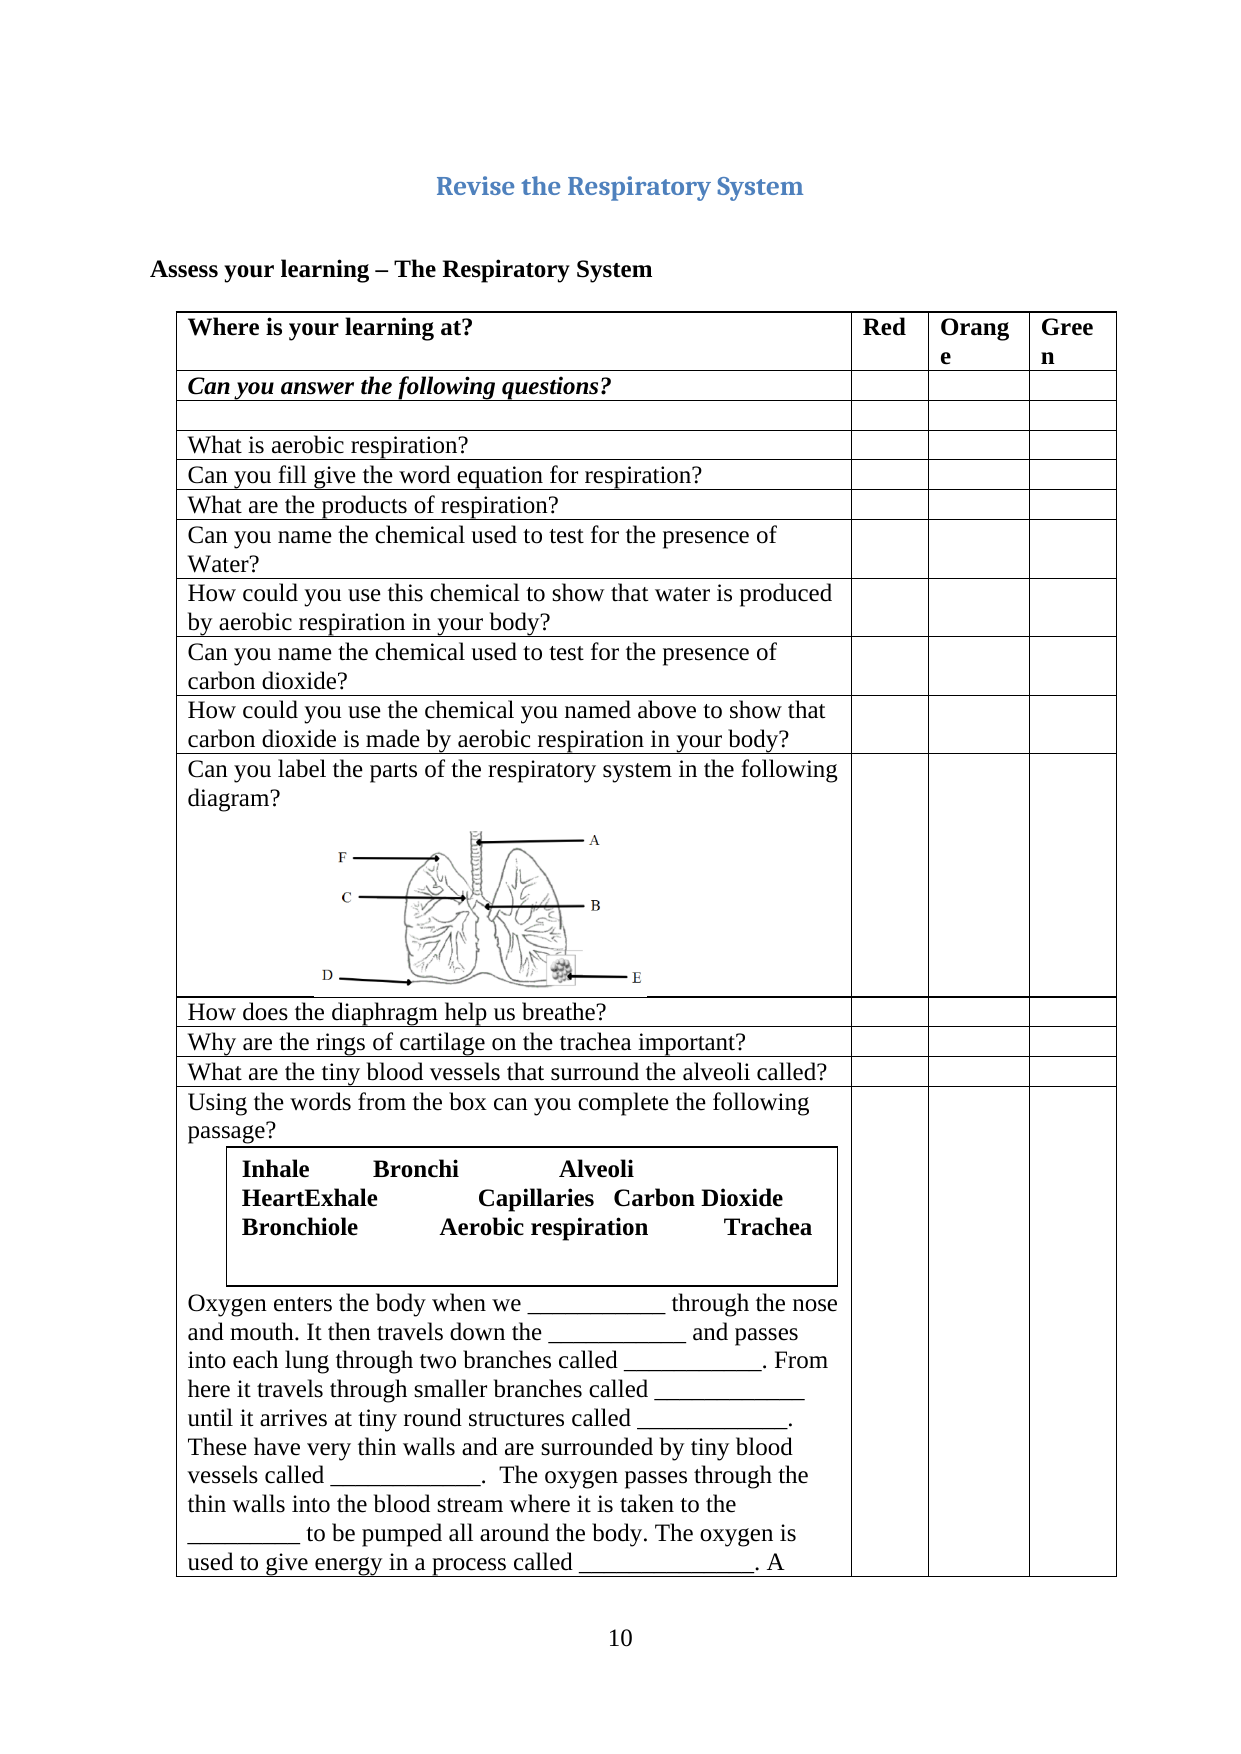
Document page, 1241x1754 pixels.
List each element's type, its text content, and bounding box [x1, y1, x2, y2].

table_cell [1030, 401, 1116, 429]
table_header Where is your learning at? [177, 313, 851, 370]
table_cell [177, 401, 851, 429]
table_cell [1030, 637, 1116, 694]
table_cell [852, 637, 928, 694]
table_cell [852, 520, 928, 577]
table_cell Can you label the parts of the respiratory system in the following diagram? [177, 754, 851, 996]
table_cell [852, 401, 928, 429]
table_cell [929, 520, 1029, 577]
table_header Orange [929, 313, 1029, 370]
table_cell [929, 1087, 1029, 1576]
table_header Green [1030, 313, 1116, 370]
table_cell [929, 1027, 1029, 1056]
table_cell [177, 1087, 851, 1576]
table_header Red [852, 313, 928, 370]
table_cell [852, 1057, 928, 1086]
table_cell Can you name the chemical used to test for the presence of Water? [177, 520, 851, 577]
table_cell [929, 431, 1029, 459]
table_cell [852, 490, 928, 519]
table_cell [1030, 1057, 1116, 1086]
table_cell [929, 998, 1029, 1026]
table_cell [1030, 696, 1116, 753]
table_cell [929, 490, 1029, 519]
table_cell What are the tiny blood vessels that surround the alveoli called? [177, 1057, 851, 1086]
table_cell Can you name the chemical used to test for the presence of carbon dioxide? [177, 637, 851, 694]
table_cell [1030, 579, 1116, 636]
table_cell [1030, 431, 1116, 459]
table_cell [1030, 754, 1116, 996]
table_cell [929, 696, 1029, 753]
table_cell How does the diaphragm help us breathe? [177, 998, 851, 1026]
picture [314, 822, 647, 997]
table_cell Why are the rings of cartilage on the trachea important? [177, 1027, 851, 1056]
table_cell What are the products of respiration? [177, 490, 851, 519]
table_cell [852, 371, 928, 400]
table_cell [929, 1057, 1029, 1086]
text Assess your learning – The Respiratory System [150, 254, 1090, 283]
table_cell [1030, 520, 1116, 577]
table_cell Can you fill give the word equation for respiration? [177, 460, 851, 489]
table_cell [1030, 460, 1116, 489]
table_cell [929, 371, 1029, 400]
table_cell [1030, 1027, 1116, 1056]
table_cell [852, 1087, 928, 1576]
table_cell [852, 1027, 928, 1056]
table_cell How could you use the chemical you named above to show that carbon dioxide is made by aerobic respiration in your body? [177, 696, 851, 753]
table_cell Can you answer the following questions? [177, 371, 851, 400]
table_cell How could you use this chemical to show that water is produced by aerobic respiration in your body? [177, 579, 851, 636]
table_cell [852, 460, 928, 489]
table_cell [852, 998, 928, 1026]
table_cell [1030, 998, 1116, 1026]
table_cell What is aerobic respiration? [177, 431, 851, 459]
table_cell [929, 460, 1029, 489]
table_cell [852, 754, 928, 996]
table_cell [929, 401, 1029, 429]
table_cell [852, 696, 928, 753]
table_cell [929, 637, 1029, 694]
table_cell [852, 431, 928, 459]
table_cell [1030, 371, 1116, 400]
table_cell [929, 579, 1029, 636]
table_cell [1030, 1087, 1116, 1576]
table_cell [1030, 490, 1116, 519]
table_cell [929, 754, 1029, 996]
table_cell [852, 579, 928, 636]
subtitle Revise the Respiratory System [150, 171, 1090, 202]
